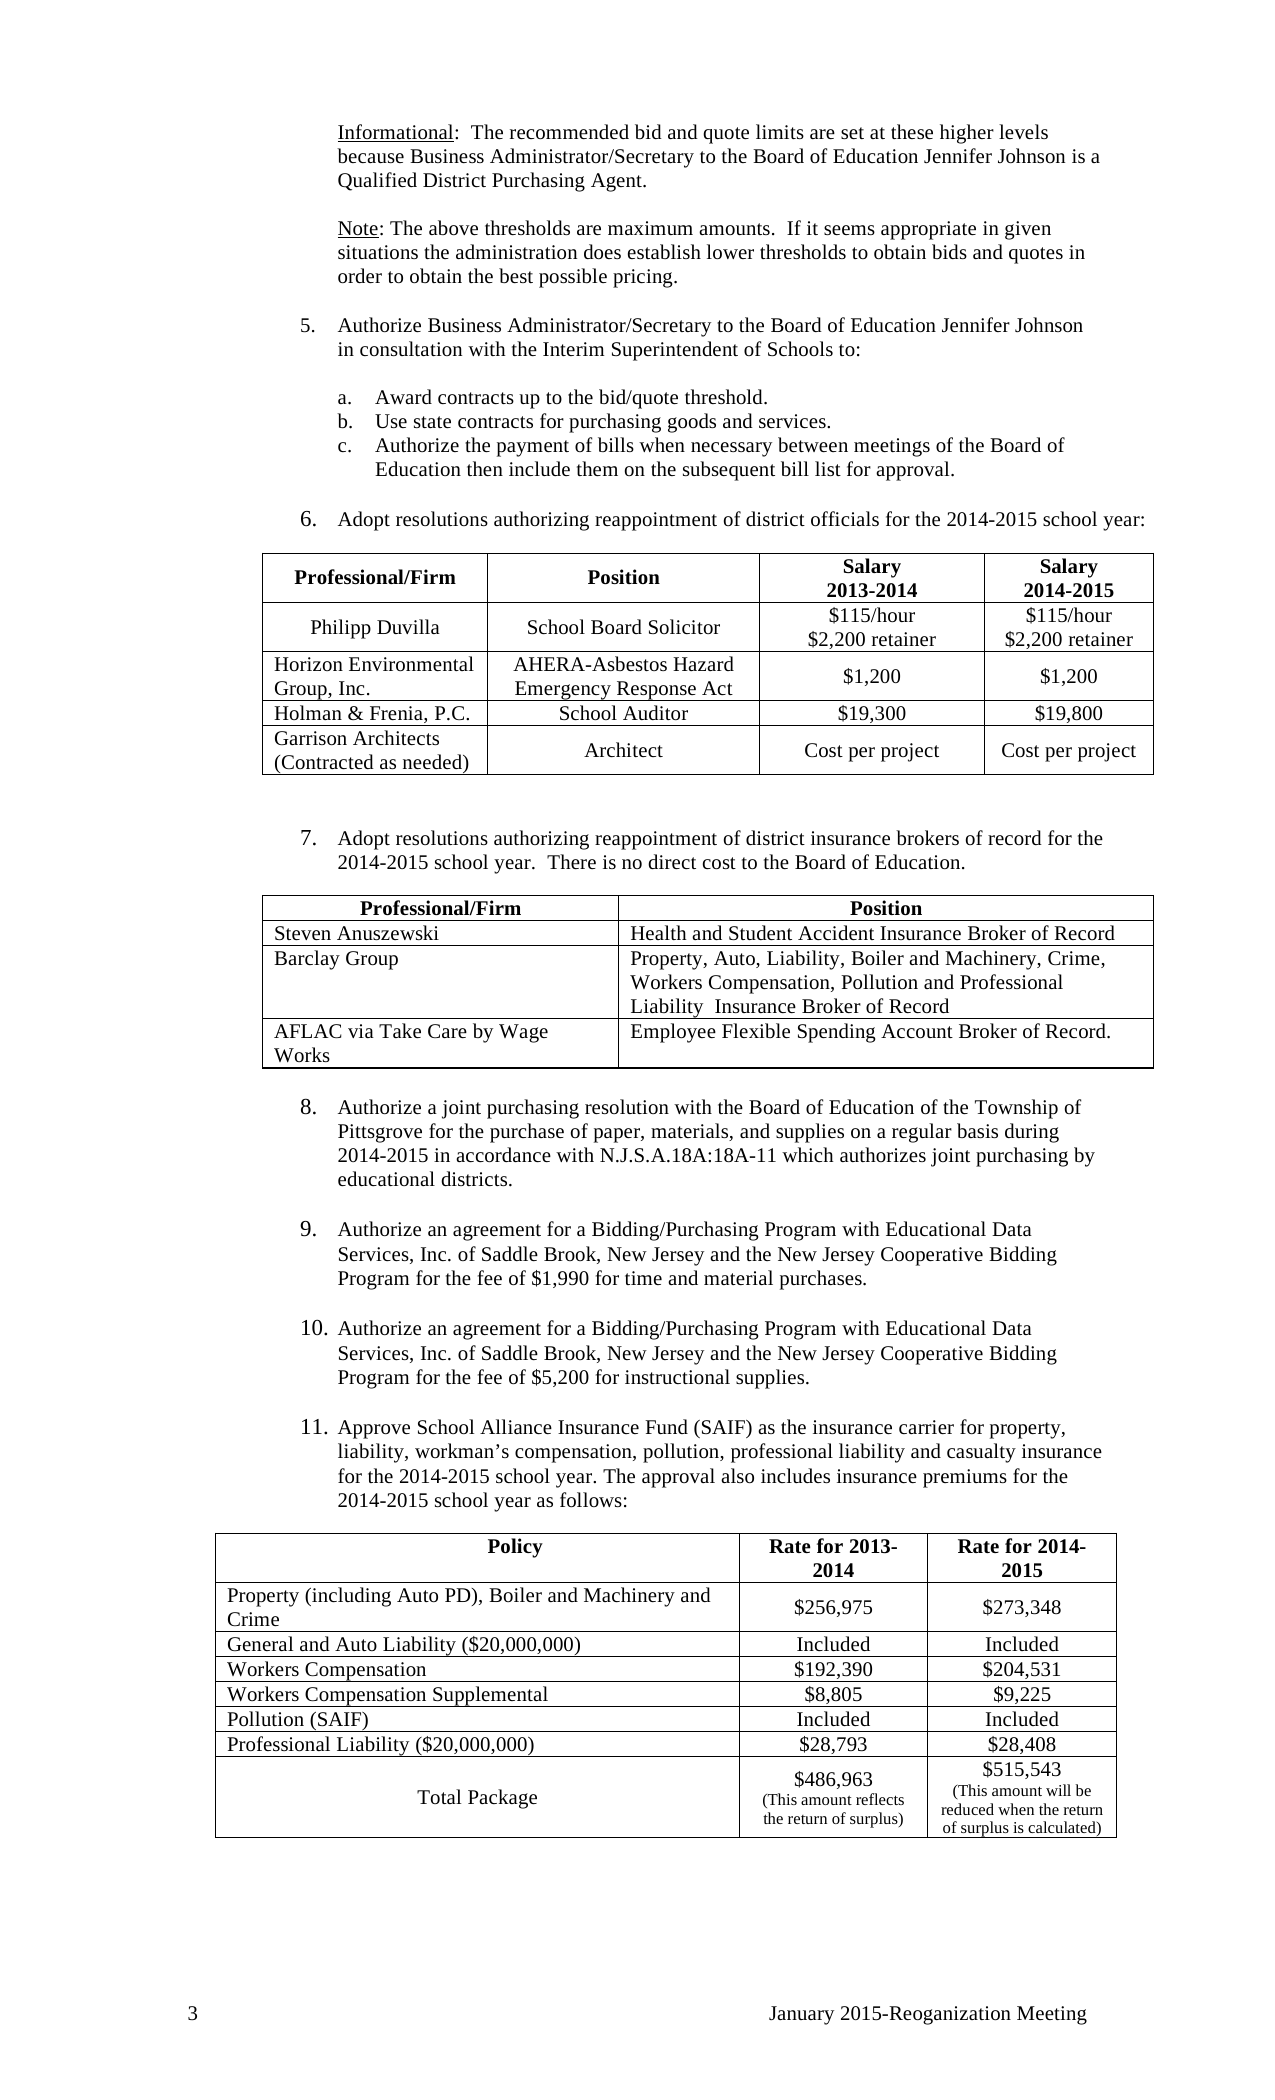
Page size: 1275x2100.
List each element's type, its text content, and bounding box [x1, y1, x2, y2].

table_cell Workers Compensation Supplemental [216, 1682, 739, 1706]
list 2014-2015 school year. There is no direct cost to the Board of Education. [300, 850, 1106, 874]
table_cell Cost per project [985, 726, 1153, 774]
table_cell Included [740, 1632, 927, 1656]
table_cell $115/hour $2,200 retainer [760, 603, 984, 651]
text Education then include them on the subsequent bill list for approval. [337, 457, 1106, 481]
table_cell $115/hour $2,200 retainer [985, 603, 1153, 651]
table_cell $204,531 [928, 1657, 1116, 1681]
table_cell $19,300 [760, 701, 984, 725]
table_cell AHERA-Asbestos Hazard Emergency Response Act [488, 652, 759, 700]
table_header Position [488, 554, 759, 602]
table_cell $515,543 (This amount will be reduced when the return of surplus is calculated) [928, 1757, 1116, 1837]
table_cell Architect [488, 726, 759, 774]
table_cell $19,800 [985, 701, 1153, 725]
table_header Salary 2013-2014 [760, 554, 984, 602]
table_cell $1,200 [985, 652, 1153, 700]
list Informational: The recommended bid and quote limits are set at these higher levels because Business Administrator/Secretary to the Board of Education Jennifer Johnson is a Qualified District Purchasing Agent. [337, 120, 1106, 192]
list Authorize an agreement for a Bidding/Purchasing Program with Educational Data Services, Inc. of Saddle Brook, New Jersey and the New Jersey Cooperative Bidding Program for the fee of $5,200 for instructional supplies. [300, 1314, 1106, 1389]
table_header Professional/Firm [263, 554, 487, 602]
table_cell School Auditor [488, 701, 759, 725]
table_cell Pollution (SAIF) [216, 1707, 739, 1731]
table_cell $256,975 [740, 1583, 927, 1631]
table_cell Property (including Auto PD), Boiler and Machinery and Crime [216, 1583, 739, 1631]
table_header Rate for 2014-2015 [928, 1534, 1116, 1582]
table_cell $28,793 [740, 1732, 927, 1756]
list Approve School Alliance Insurance Fund (SAIF) as the insurance carrier for property, liability, workman’s compensation, pollution, professional liability and casualty insurance for the 2014-2015 school year. The approval also includes insurance premiums for the 2014-2015 school year as follows: [300, 1413, 1106, 1512]
table_cell Holman & Frenia, P.C. [263, 701, 487, 725]
table_cell Workers Compensation [216, 1657, 739, 1681]
table_cell $192,390 [740, 1657, 927, 1681]
table_cell $9,225 [928, 1682, 1116, 1706]
table_cell Total Package [216, 1757, 739, 1837]
table_cell AFLAC via Take Care by Wage Works [263, 1019, 618, 1067]
list Award contracts up to the bid/quote threshold. [337, 385, 1106, 409]
table_cell $273,348 [928, 1583, 1116, 1631]
table_cell $1,200 [760, 652, 984, 700]
list Authorize the payment of bills when necessary between meetings of the Board of [337, 433, 1106, 457]
list Adopt resolutions authorizing reappointment of district insurance brokers of record for the [300, 823, 1106, 850]
table_cell Included [740, 1707, 927, 1731]
table_cell General and Auto Liability ($20,000,000) [216, 1632, 739, 1656]
table_cell Property, Auto, Liability, Boiler and Machinery, Crime, Workers Compensation, Pollution and Professional Liability Insurance Broker of Record [619, 946, 1153, 1018]
list Adopt resolutions authorizing reappointment of district officials for the 2014-2015 school year: [300, 505, 1190, 532]
table_cell Garrison Architects (Contracted as needed) [263, 726, 487, 774]
table_cell Barclay Group [263, 946, 618, 1018]
table_cell Steven Anuszewski [263, 921, 618, 945]
table_header Professional/Firm [263, 896, 618, 920]
text Note: The above thresholds are maximum amounts. If it seems appropriate in given situations the administration does establish lower thresholds to obtain bids and quotes in order to obtain the best possible pricing. [337, 216, 1106, 288]
table_cell School Board Solicitor [488, 603, 759, 651]
table_header Rate for 2013-2014 [740, 1534, 927, 1582]
table_header Salary 2014-2015 [985, 554, 1153, 602]
table_cell Health and Student Accident Insurance Broker of Record [619, 921, 1153, 945]
table_cell $8,805 [740, 1682, 927, 1706]
table_cell Cost per project [760, 726, 984, 774]
table_cell Included [928, 1707, 1116, 1731]
table_cell Professional Liability ($20,000,000) [216, 1732, 739, 1756]
table_cell $28,408 [928, 1732, 1116, 1756]
table_cell Included [928, 1632, 1116, 1656]
list Authorize a joint purchasing resolution with the Board of Education of the Township of Pittsgrove for the purchase of paper, materials, and supplies on a regular basis during 2014-2015 in accordance with N.J.S.A.18A:18A-11 which authorizes joint purchasing by educational districts. [300, 1092, 1106, 1191]
table_cell Employee Flexible Spending Account Broker of Record. [619, 1019, 1153, 1067]
table_header Policy [216, 1534, 739, 1582]
list Authorize Business Administrator/Secretary to the Board of Education Jennifer Johnson in consultation with the Interim Superintendent of Schools to: [300, 312, 1106, 361]
list Authorize an agreement for a Bidding/Purchasing Program with Educational Data Services, Inc. of Saddle Brook, New Jersey and the New Jersey Cooperative Bidding Program for the fee of $1,990 for time and material purchases. [300, 1215, 1106, 1290]
list Use state contracts for purchasing goods and services. [337, 409, 1106, 433]
table_cell Horizon Environmental Group, Inc. [263, 652, 487, 700]
table_cell $486,963 (This amount reflects the return of surplus) [740, 1757, 927, 1837]
table_cell Philipp Duvilla [263, 603, 487, 651]
table_header Position [619, 896, 1153, 920]
